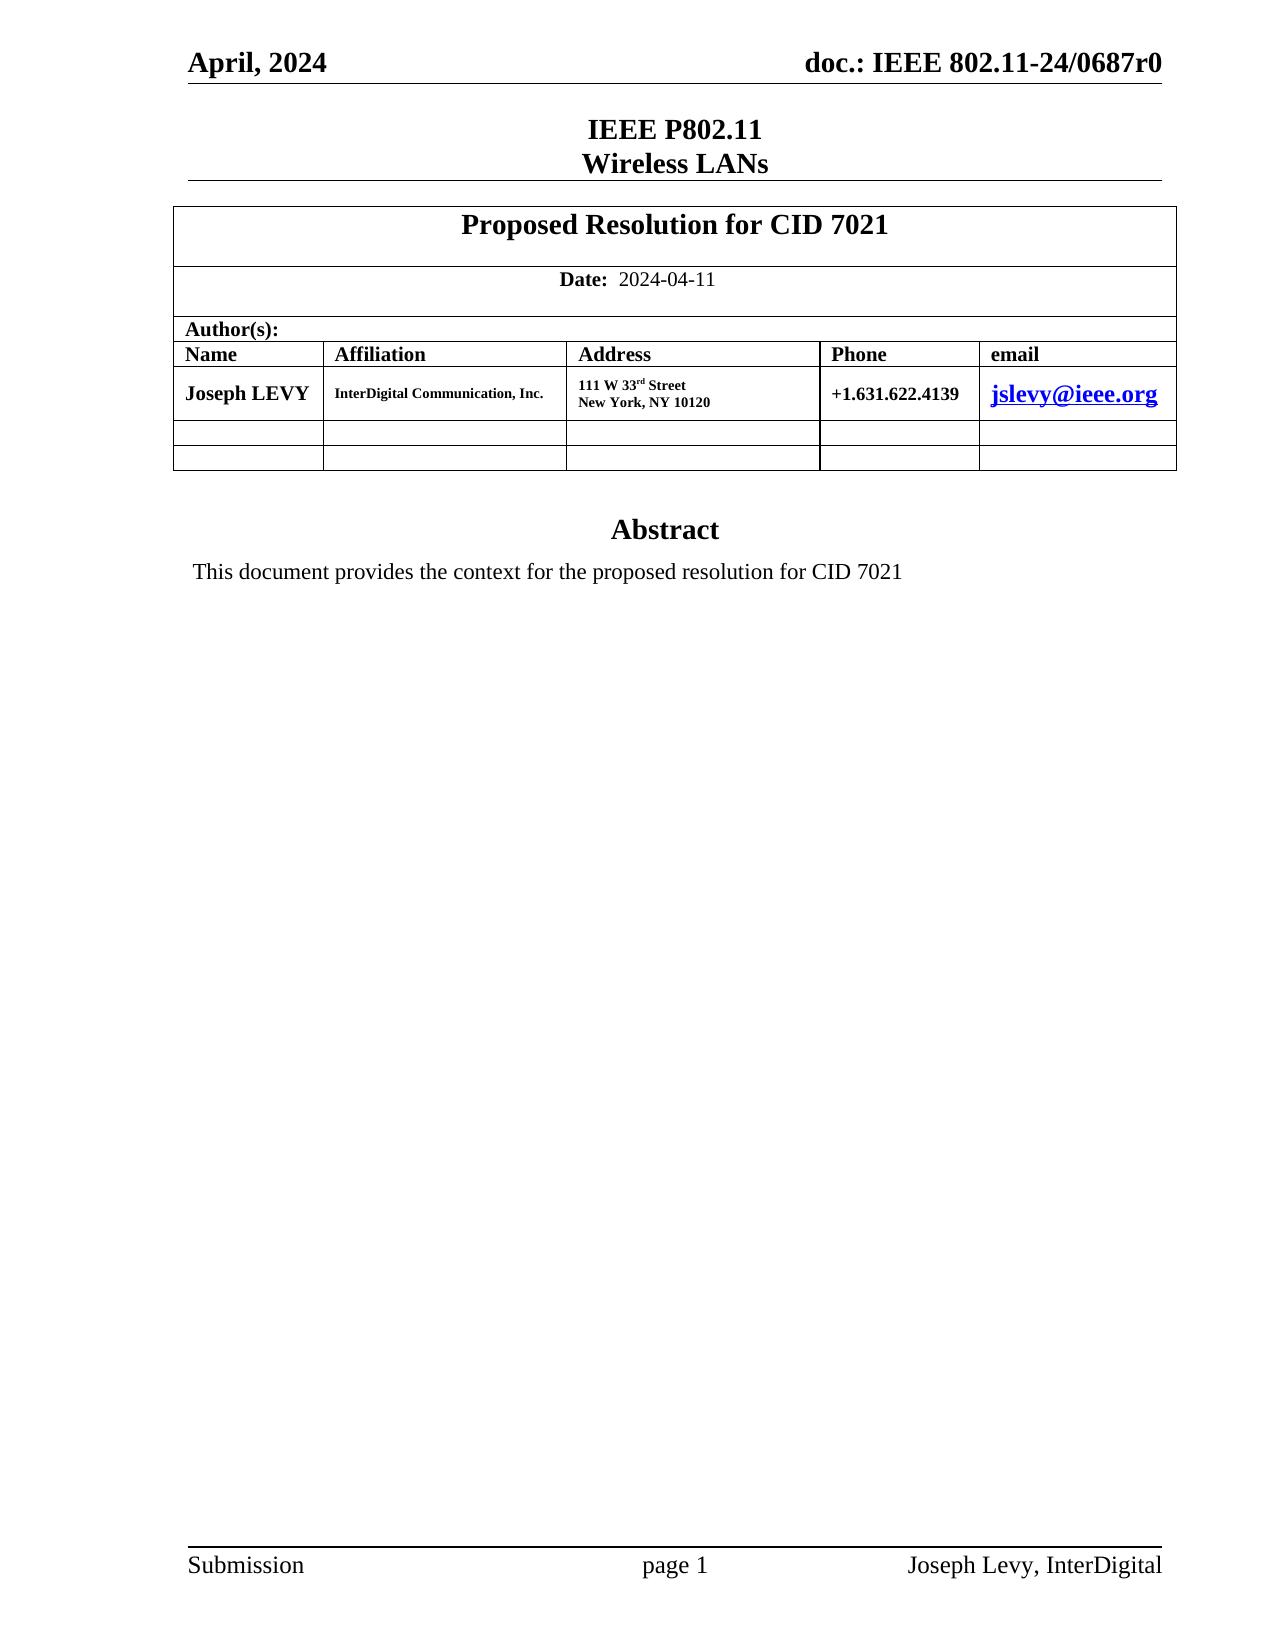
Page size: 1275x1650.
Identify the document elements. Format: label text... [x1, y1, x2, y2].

table_cell [324, 446, 566, 470]
table_cell [174, 421, 323, 445]
table_cell Phone [821, 342, 979, 366]
table_cell [567, 421, 819, 445]
table_cell Name [174, 342, 323, 366]
table_cell Author(s): [174, 317, 1176, 341]
text IEEE P802.11 Wireless LANs [187, 112, 1162, 181]
table_cell 111 W 33rd Street New York, NY 10120 [567, 367, 819, 419]
table_cell +1.631.622.4139 [821, 367, 979, 419]
table_cell Address [567, 342, 819, 366]
table_cell [567, 446, 819, 470]
table_cell [174, 446, 323, 470]
table_cell jslevy@ieee.org [980, 367, 1176, 419]
table_cell Affiliation [324, 342, 566, 366]
table_cell InterDigital Communication, Inc. [324, 367, 566, 419]
table_cell [980, 421, 1176, 445]
table_header Proposed Resolution for CID 7021 [174, 207, 1176, 266]
table_cell Date: 2024-04-11 [174, 267, 1176, 316]
table_cell [324, 421, 566, 445]
table_cell email [980, 342, 1176, 366]
table_cell [821, 421, 979, 445]
table_cell [821, 446, 979, 470]
table_cell [980, 446, 1176, 470]
table_cell Joseph LEVY [174, 367, 323, 419]
